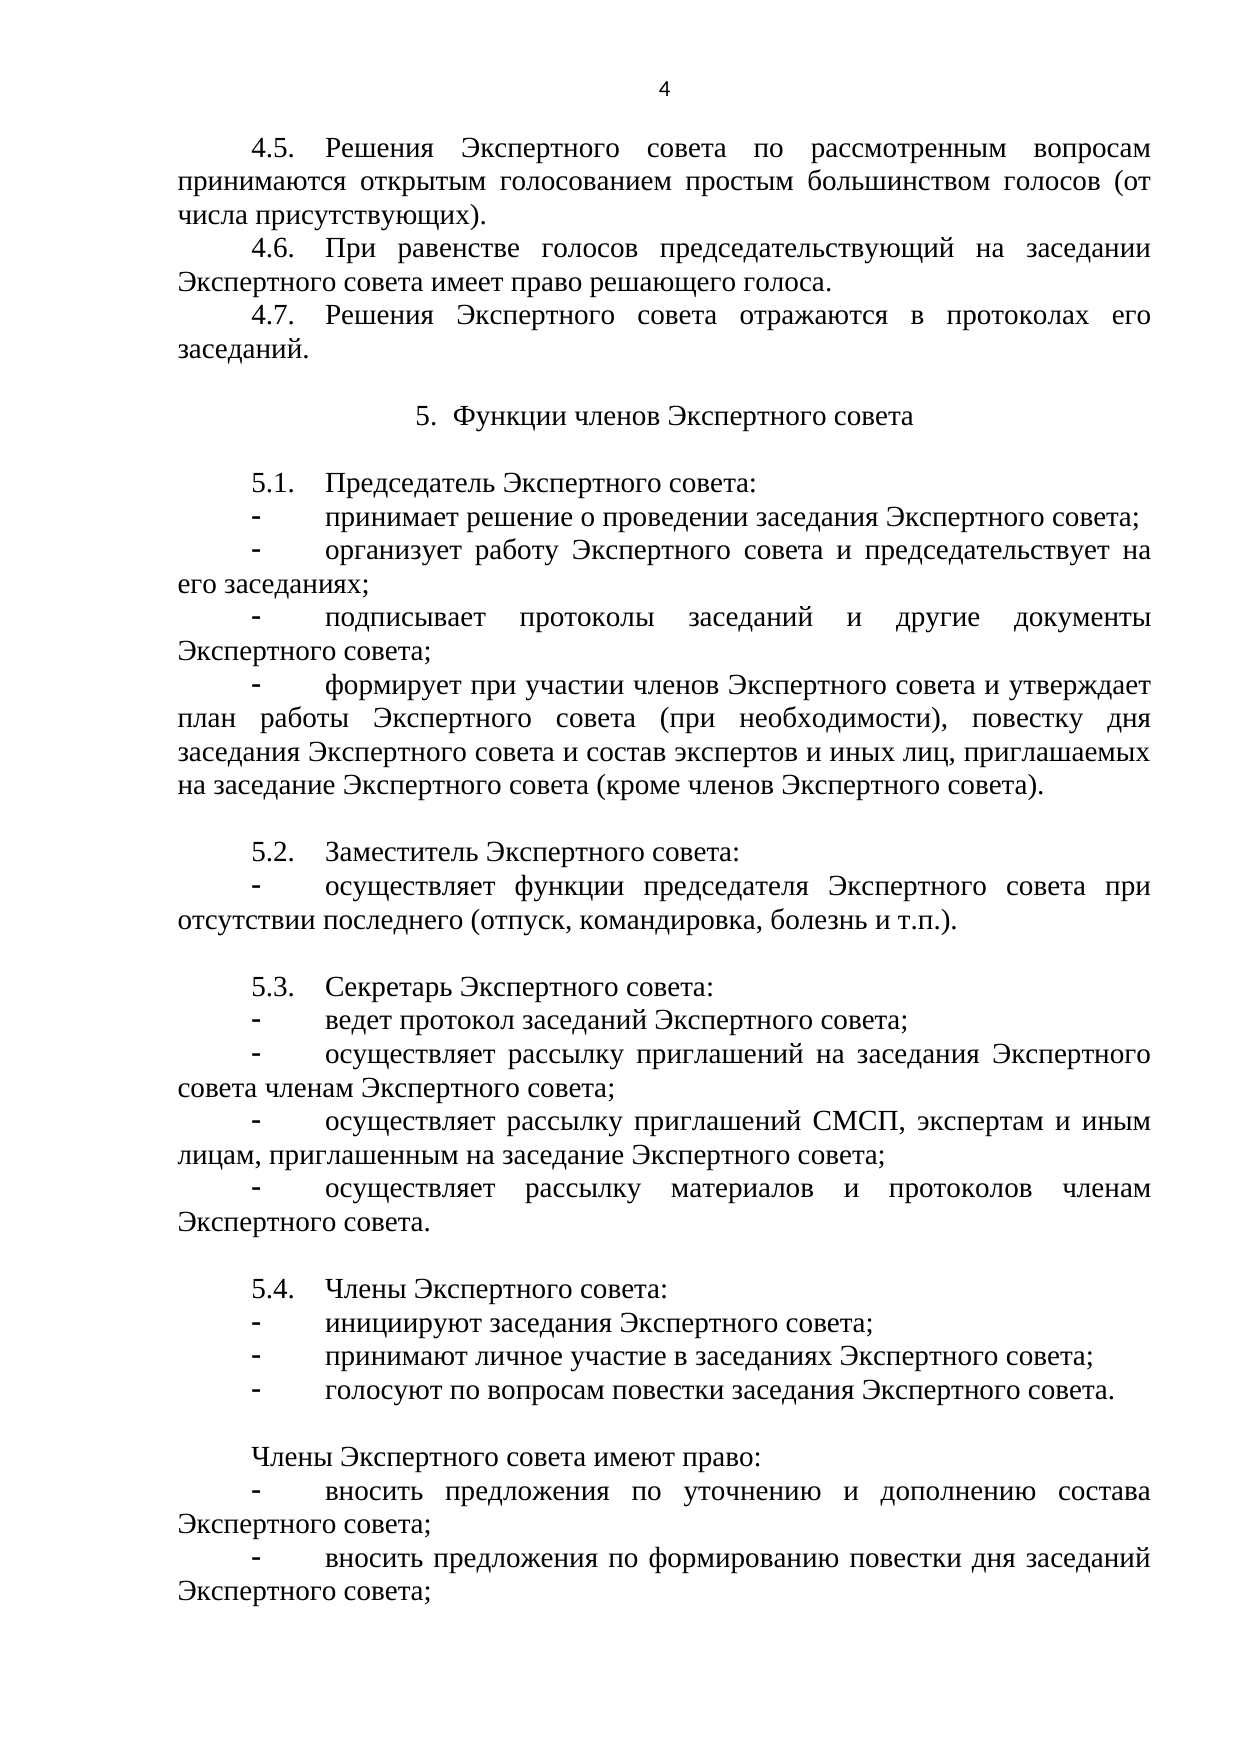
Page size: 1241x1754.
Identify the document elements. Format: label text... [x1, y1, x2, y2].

list голосуют по вопросам повестки заседания Экспертного совета. [251, 1372, 1152, 1406]
list организует работу Экспертного совета и председательствует на его заседаниях; [177, 532, 1152, 599]
list принимает решение о проведении заседания Экспертного совета; [177, 499, 1152, 532]
text 4.7. Решения Экспертного совета отражаются в протоколах его заседаний. [177, 297, 1152, 364]
text 4.5. Решения Экспертного совета по рассмотренным вопросам принимаются открытым голосованием простым большинством голосов (от числа присутствующих). [177, 130, 1152, 230]
list вносить предложения по формированию повестки дня заседаний Экспертного совета; [177, 1540, 1152, 1607]
list ведет протокол заседаний Экспертного совета; [251, 1002, 1152, 1036]
list Функции членов Экспертного совета [177, 398, 1152, 432]
list осуществляет рассылку приглашений на заседания Экспертного совета членам Экспертного совета; [177, 1036, 1152, 1103]
list осуществляет рассылку приглашений СМСП, экспертам и иным лицам, приглашенным на заседание Экспертного совета; [177, 1103, 1152, 1170]
text Члены Экспертного совета имеют право: [177, 1439, 1152, 1473]
list вносить предложения по уточнению и дополнению состава Экспертного совета; [177, 1473, 1152, 1540]
list Председатель Экспертного совета: [251, 465, 1152, 499]
list осуществляет рассылку материалов и протоколов членам Экспертного совета. [177, 1170, 1152, 1238]
list Заместитель Экспертного совета: [251, 834, 1152, 868]
list Члены Экспертного совета: [251, 1271, 1152, 1305]
list Секретарь Экспертного совета: [251, 969, 1152, 1002]
list осуществляет функции председателя Экспертного совета при отсутствии последнего (отпуск, командировка, болезнь и т.п.). [177, 868, 1152, 935]
list инициируют заседания Экспертного совета; [251, 1305, 1152, 1338]
list принимают личное участие в заседаниях Экспертного совета; [251, 1338, 1152, 1372]
list формирует при участии членов Экспертного совета и утверждает план работы Экспертного совета (при необходимости), повестку дня заседания Экспертного совета и состав экспертов и иных лиц, приглашаемых на заседание Экспертного совета (кроме членов Экспертного совета). [177, 667, 1152, 801]
list подписывает протоколы заседаний и другие документы Экспертного совета; [177, 599, 1152, 667]
text 4.6. При равенстве голосов председательствующий на заседании Экспертного совета имеет право решающего голоса. [177, 230, 1152, 297]
